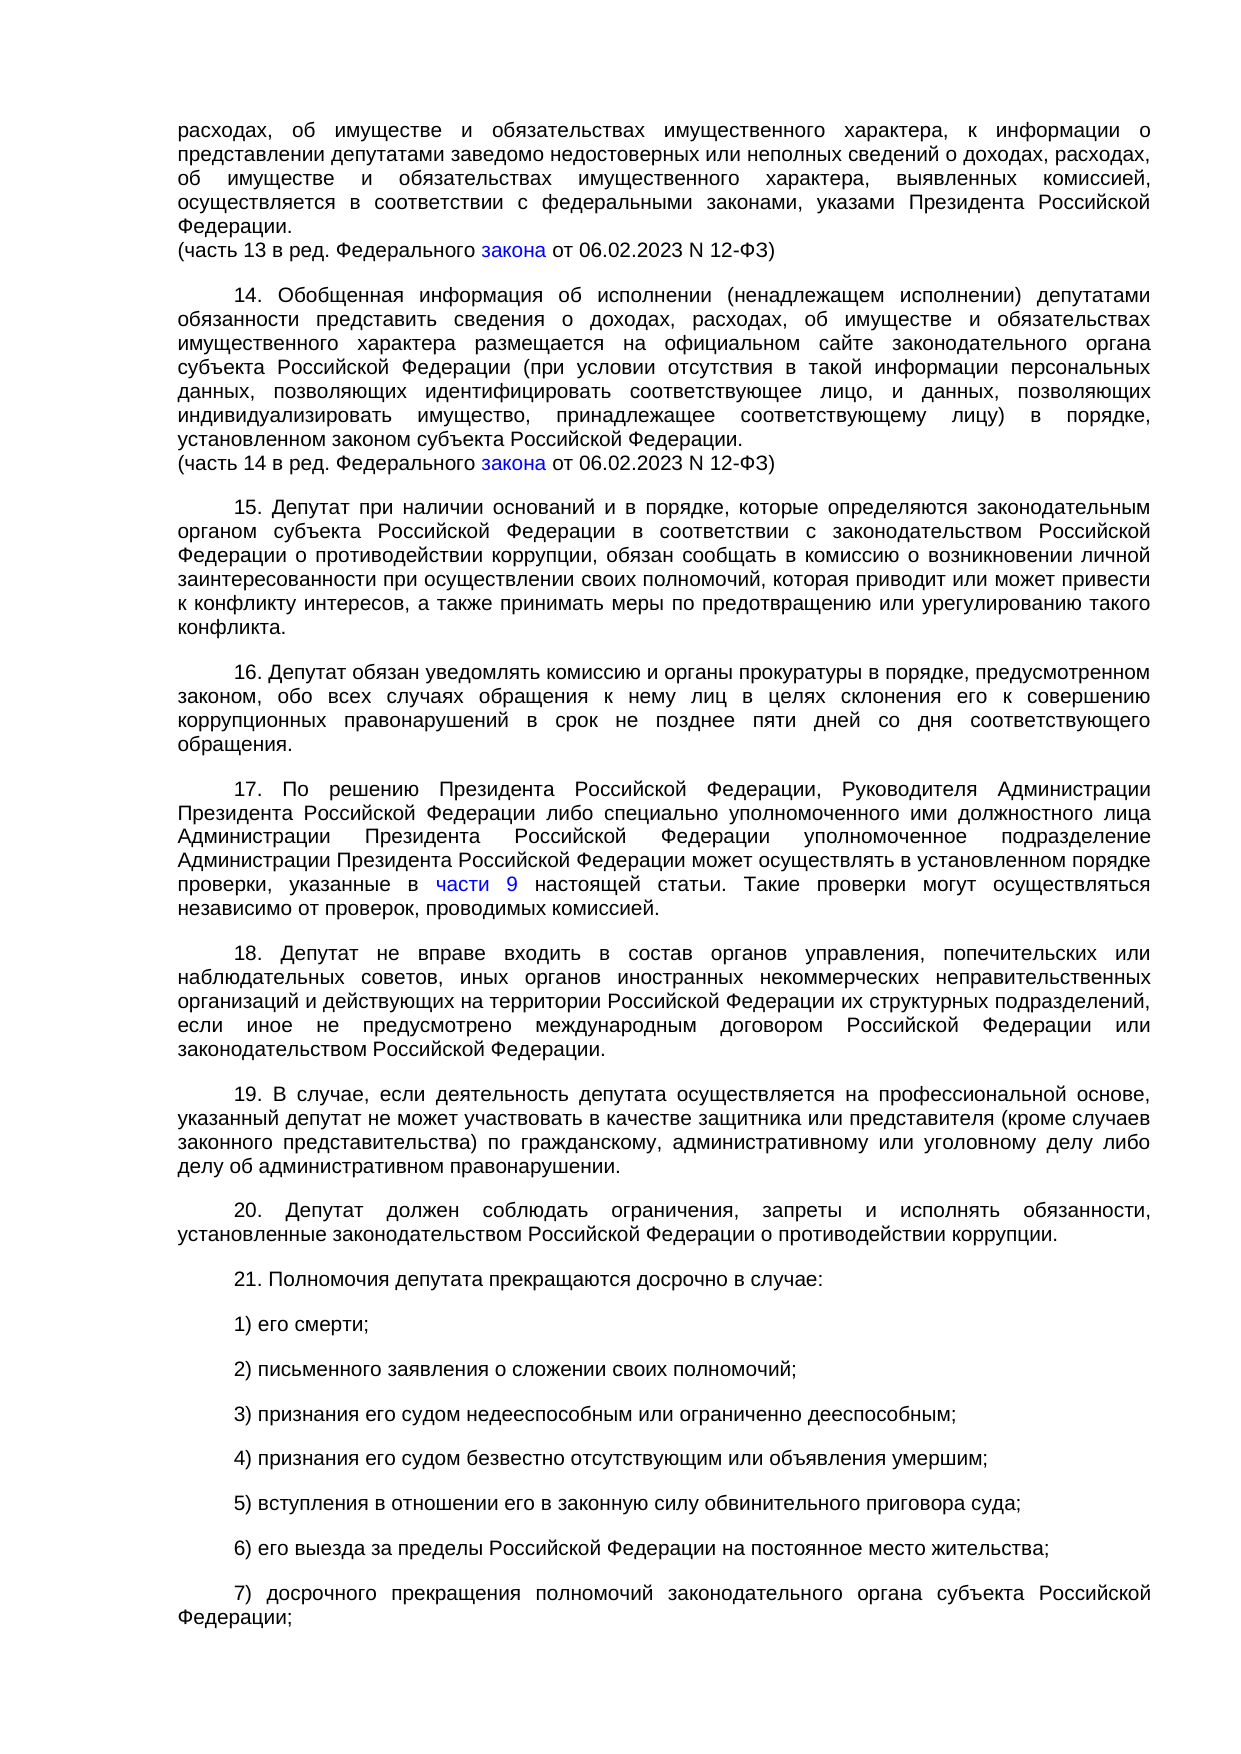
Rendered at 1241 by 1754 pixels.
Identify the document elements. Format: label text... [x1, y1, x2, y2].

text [177, 118, 1152, 238]
text 19. В случае, если деятельность депутата осуществляется на профессиональной основе, указанный депутат не может участвовать в качестве защитника или представителя (кроме случаев законного представительства) по гражданскому, административному или уголовному делу либо делу об административном правонарушении. [177, 1082, 1152, 1177]
text 2) письменного заявления о сложении своих полномочий; [177, 1357, 1152, 1381]
text 3) признания его судом недееспособным или ограниченно дееспособным; [177, 1401, 1152, 1425]
text 17. По решению Президента Российской Федерации, Руководителя Администрации Президента Российской Федерации либо специально уполномоченного ими должностного лица Администрации Президента Российской Федерации уполномоченное подразделение Администрации Президента Российской Федерации может осуществлять в установленном порядке проверки, указанные в части 9 настоящей статьи. Такие проверки могут осуществляться независимо от проверок, проводимых комиссией. [177, 776, 1152, 920]
text 21. Полномочия депутата прекращаются досрочно в случае: [177, 1267, 1152, 1291]
text (часть 14 в ред. Федерального закона от 06.02.2023 N 12-ФЗ) [177, 450, 1152, 474]
text 20. Депутат должен соблюдать ограничения, запреты и исполнять обязанности, установленные законодательством Российской Федерации о противодействии коррупции. [177, 1198, 1152, 1246]
text 5) вступления в отношении его в законную силу обвинительного приговора суда; [177, 1491, 1152, 1515]
text 4) признания его судом безвестно отсутствующим или объявления умершим; [177, 1446, 1152, 1470]
text 1) его смерти; [177, 1312, 1152, 1336]
text 7) досрочного прекращения полномочий законодательного органа субъекта Российской Федерации; [177, 1581, 1152, 1628]
text 15. Депутат при наличии оснований и в порядке, которые определяются законодательным органом субъекта Российской Федерации в соответствии с законодательством Российской Федерации о противодействии коррупции, обязан сообщать в комиссию о возникновении личной заинтересованности при осуществлении своих полномочий, которая приводит или может привести к конфликту интересов, а также принимать меры по предотвращению или урегулированию такого конфликта. [177, 495, 1152, 639]
text 18. Депутат не вправе входить в состав органов управления, попечительских или наблюдательных советов, иных органов иностранных некоммерческих неправительственных организаций и действующих на территории Российской Федерации их структурных подразделений, если иное не предусмотрено международным договором Российской Федерации или законодательством Российской Федерации. [177, 941, 1152, 1061]
text 16. Депутат обязан уведомлять комиссию и органы прокуратуры в порядке, предусмотренном законом, обо всех случаях обращения к нему лиц в целях склонения его к совершению коррупционных правонарушений в срок не позднее пяти дней со дня соответствующего обращения. [177, 660, 1152, 756]
text (часть 13 в ред. Федерального закона от 06.02.2023 N 12-ФЗ) [177, 238, 1152, 262]
text 6) его выезда за пределы Российской Федерации на постоянное место жительства; [177, 1536, 1152, 1560]
text 14. Обобщенная информация об исполнении (ненадлежащем исполнении) депутатами обязанности представить сведения о доходах, расходах, об имуществе и обязательствах имущественного характера размещается на официальном сайте законодательного органа субъекта Российской Федерации (при условии отсутствия в такой информации персональных данных, позволяющих идентифицировать соответствующее лицо, и данных, позволяющих индивидуализировать имущество, принадлежащее соответствующему лицу) в порядке, установленном законом субъекта Российской Федерации. [177, 283, 1152, 450]
